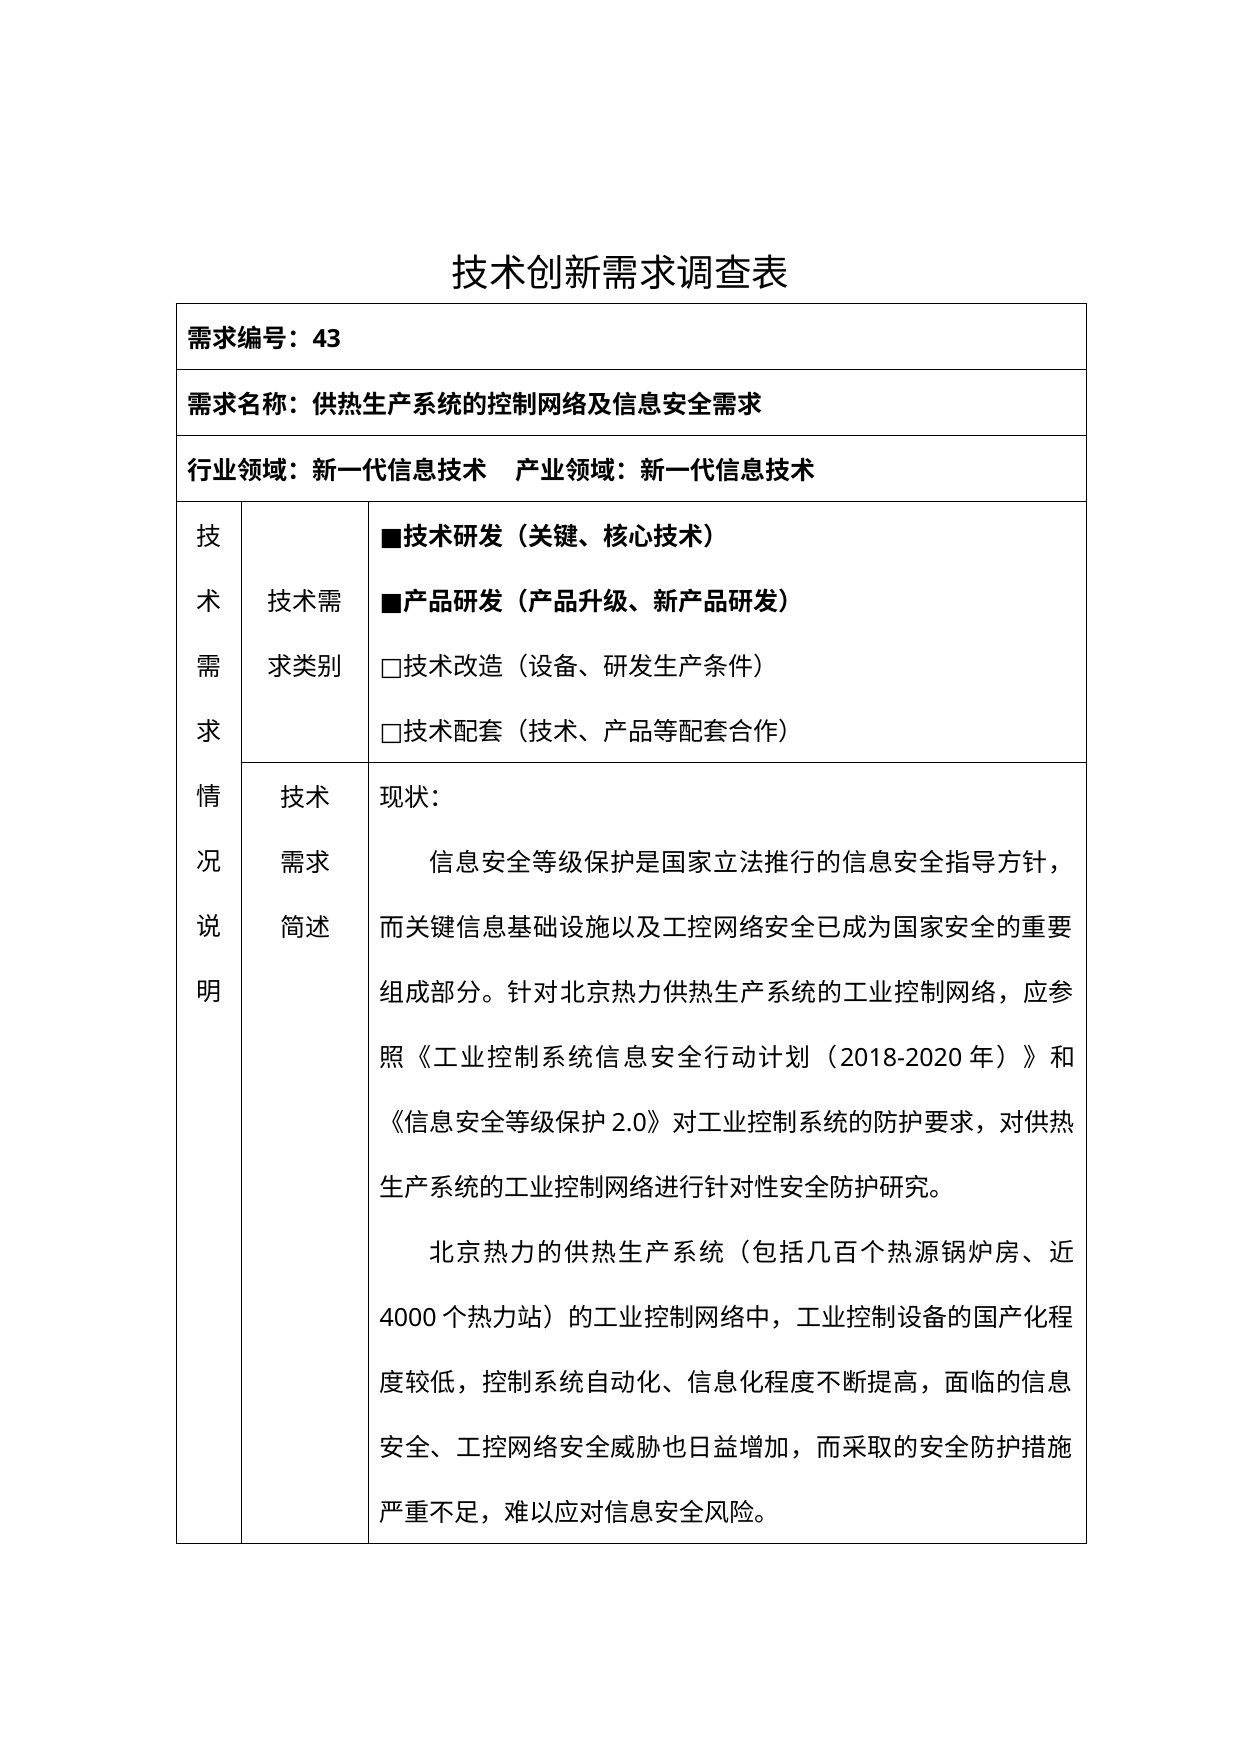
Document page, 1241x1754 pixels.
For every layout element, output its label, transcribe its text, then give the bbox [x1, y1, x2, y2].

table_cell 技术需 求类别 [242, 502, 368, 762]
table_cell 需求名称：供热生产系统的控制网络及信息安全需求 [177, 370, 1086, 435]
table_cell 行业领域：新一代信息技术 产业领域：新一代信息技术 [177, 436, 1086, 501]
table_cell 技术需求情况说明 [177, 502, 241, 1543]
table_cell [369, 763, 1086, 1543]
table_header 需求编号：43 [177, 304, 1086, 369]
table_cell ■技术研发（关键、核心技术） ■产品研发（产品升级、新产品研发） □技术改造（设备、研发生产条件） □技术配套（技术、产品等配套合作） [369, 502, 1086, 762]
text 技术创新需求调查表 [187, 238, 1053, 303]
table_cell 技术 需求 简述 [242, 763, 368, 1543]
